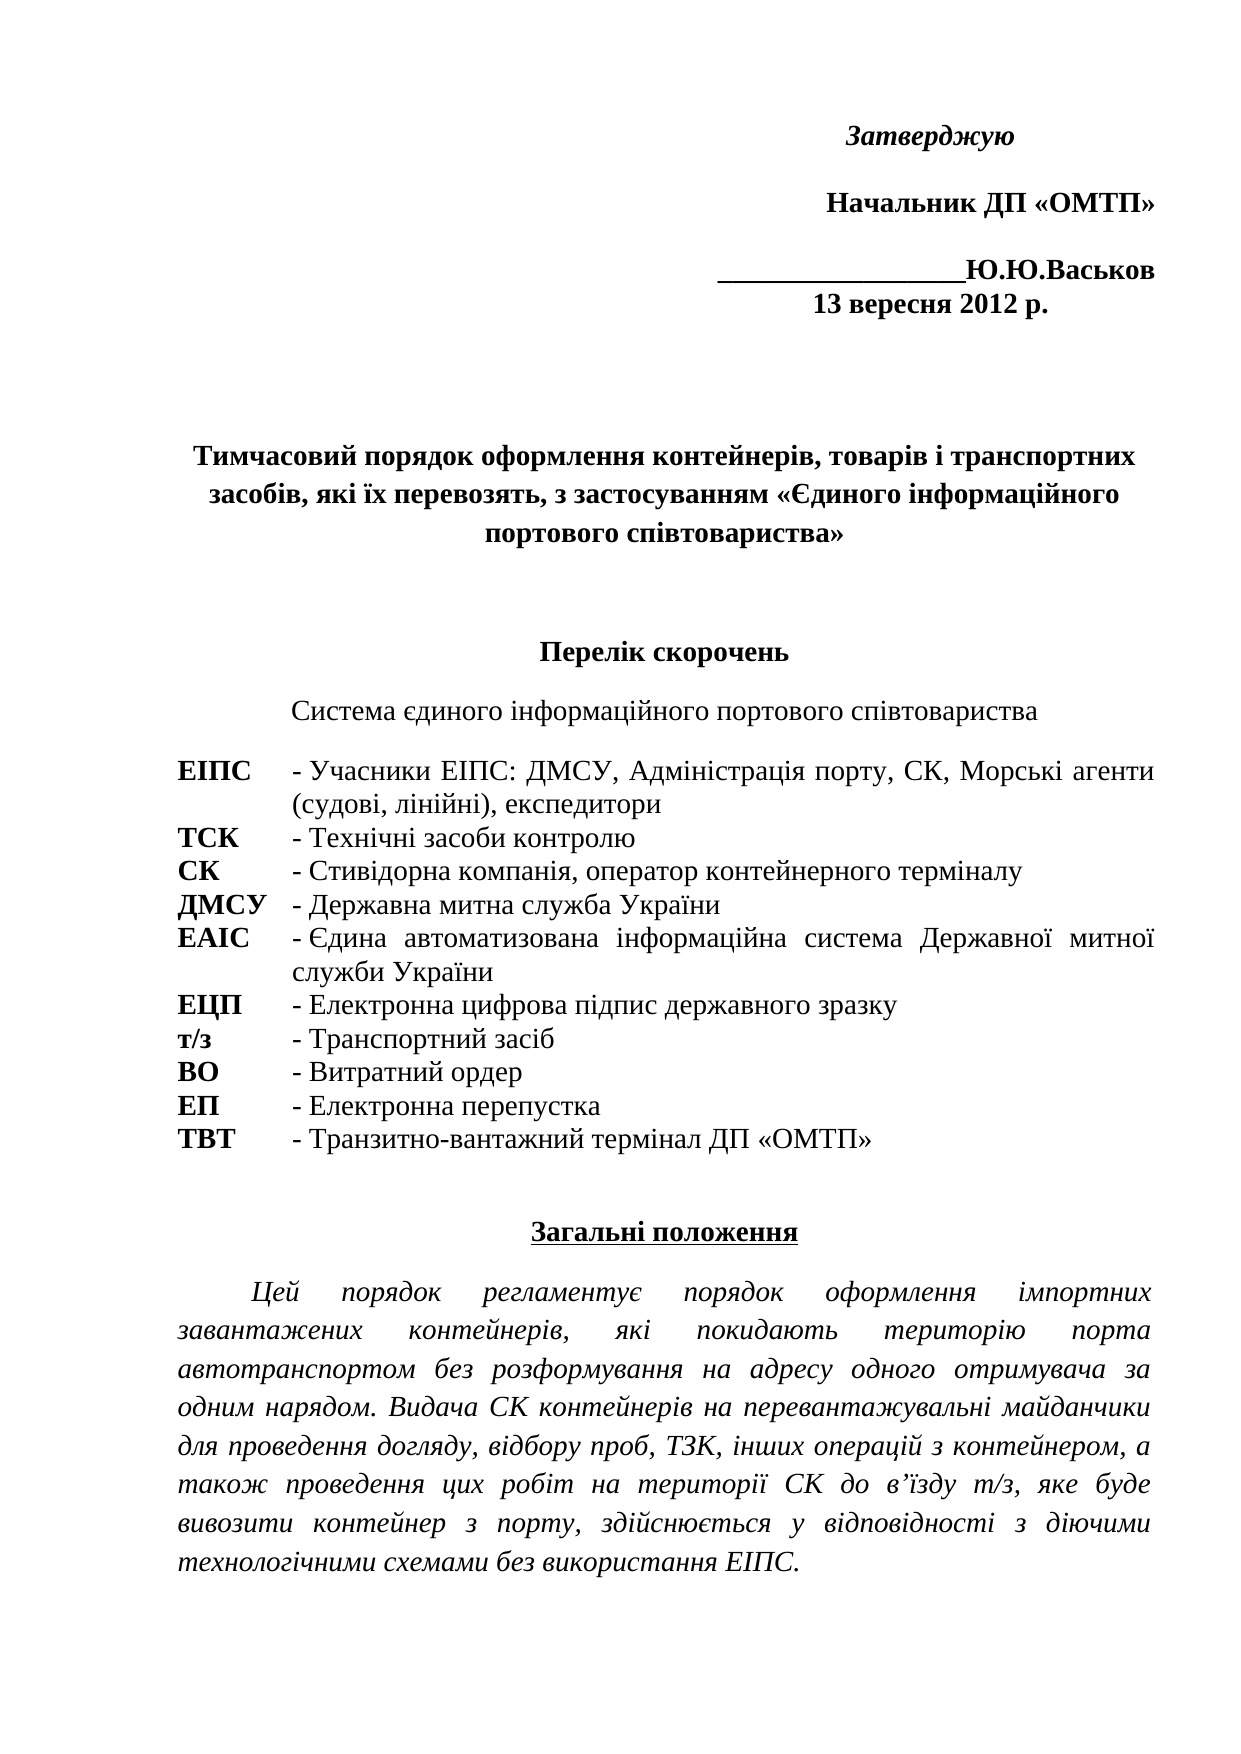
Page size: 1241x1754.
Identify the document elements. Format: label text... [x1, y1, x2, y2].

table_cell - Стивідорна компанія, оператор контейнерного терміналу [281, 853, 1167, 887]
table_cell ЕП [166, 1088, 281, 1122]
table_cell ТСК [166, 820, 281, 853]
table_header Затверджую [694, 118, 1167, 185]
table_header - Учасники ЕІПС: ДМСУ, Адміністрація порту, СК, Морські агенти (судові, лінійні), експедитори [281, 753, 1167, 820]
table_header ЕІПС [166, 753, 281, 820]
table_cell ТВТ [166, 1122, 281, 1155]
table_cell СК [166, 853, 281, 887]
table_cell 13 вересня 2012 р. [694, 286, 1167, 319]
table_cell ЕАІС [166, 920, 281, 987]
table_cell - Витратний ордер [281, 1055, 1167, 1088]
table_cell - Електронна перепустка [281, 1088, 1167, 1122]
text Цей порядок регламентує порядок оформлення імпортних завантажених контейнерів, які покидають територію порта автотранспортом без розформування на адресу одного отримувача за одним нарядом. Видача СК контейнерів на перевантажувальні майданчики для проведення догляду, відбору проб, ТЗК, інших операцій з контейнером, а також проведення цих робіт на території СК до в’їзду т/з, яке буде вивозити контейнер з порту, здійснюється у відповідності з діючими технологічними схемами без використання ЕІПС. [177, 1274, 1152, 1577]
table_cell ЕЦП [166, 988, 281, 1021]
text Тимчасовий порядок оформлення контейнерів, товарів і транспортних засобів, які їх перевозять, з застосуванням «Єдиного інформаційного портового співтовариства» [177, 438, 1152, 549]
table_cell ДМСУ [166, 887, 281, 920]
table_cell - Єдина автоматизована інформаційна система Державної митної служби України [281, 920, 1167, 987]
table_cell т/з [166, 1021, 281, 1054]
table_cell - Державна митна служба України [281, 887, 1167, 920]
table_cell - Транзитно-вантажний термінал ДП «ОМТП» [281, 1122, 1167, 1155]
table_cell - Електронна цифрова підпис державного зразку [281, 988, 1167, 1021]
table_cell - Транспортний засіб [281, 1021, 1167, 1054]
table_cell - Технічні засоби контролю [281, 820, 1167, 853]
table_cell ВО [166, 1055, 281, 1088]
table_cell Начальник ДП «ОМТП» _________________Ю.Ю.Васьков [694, 185, 1167, 286]
text Загальні положення [177, 1214, 1152, 1248]
text Перелік скорочень [177, 634, 1152, 667]
text Система єдиного інформаційного портового співтовариства [177, 693, 1152, 727]
